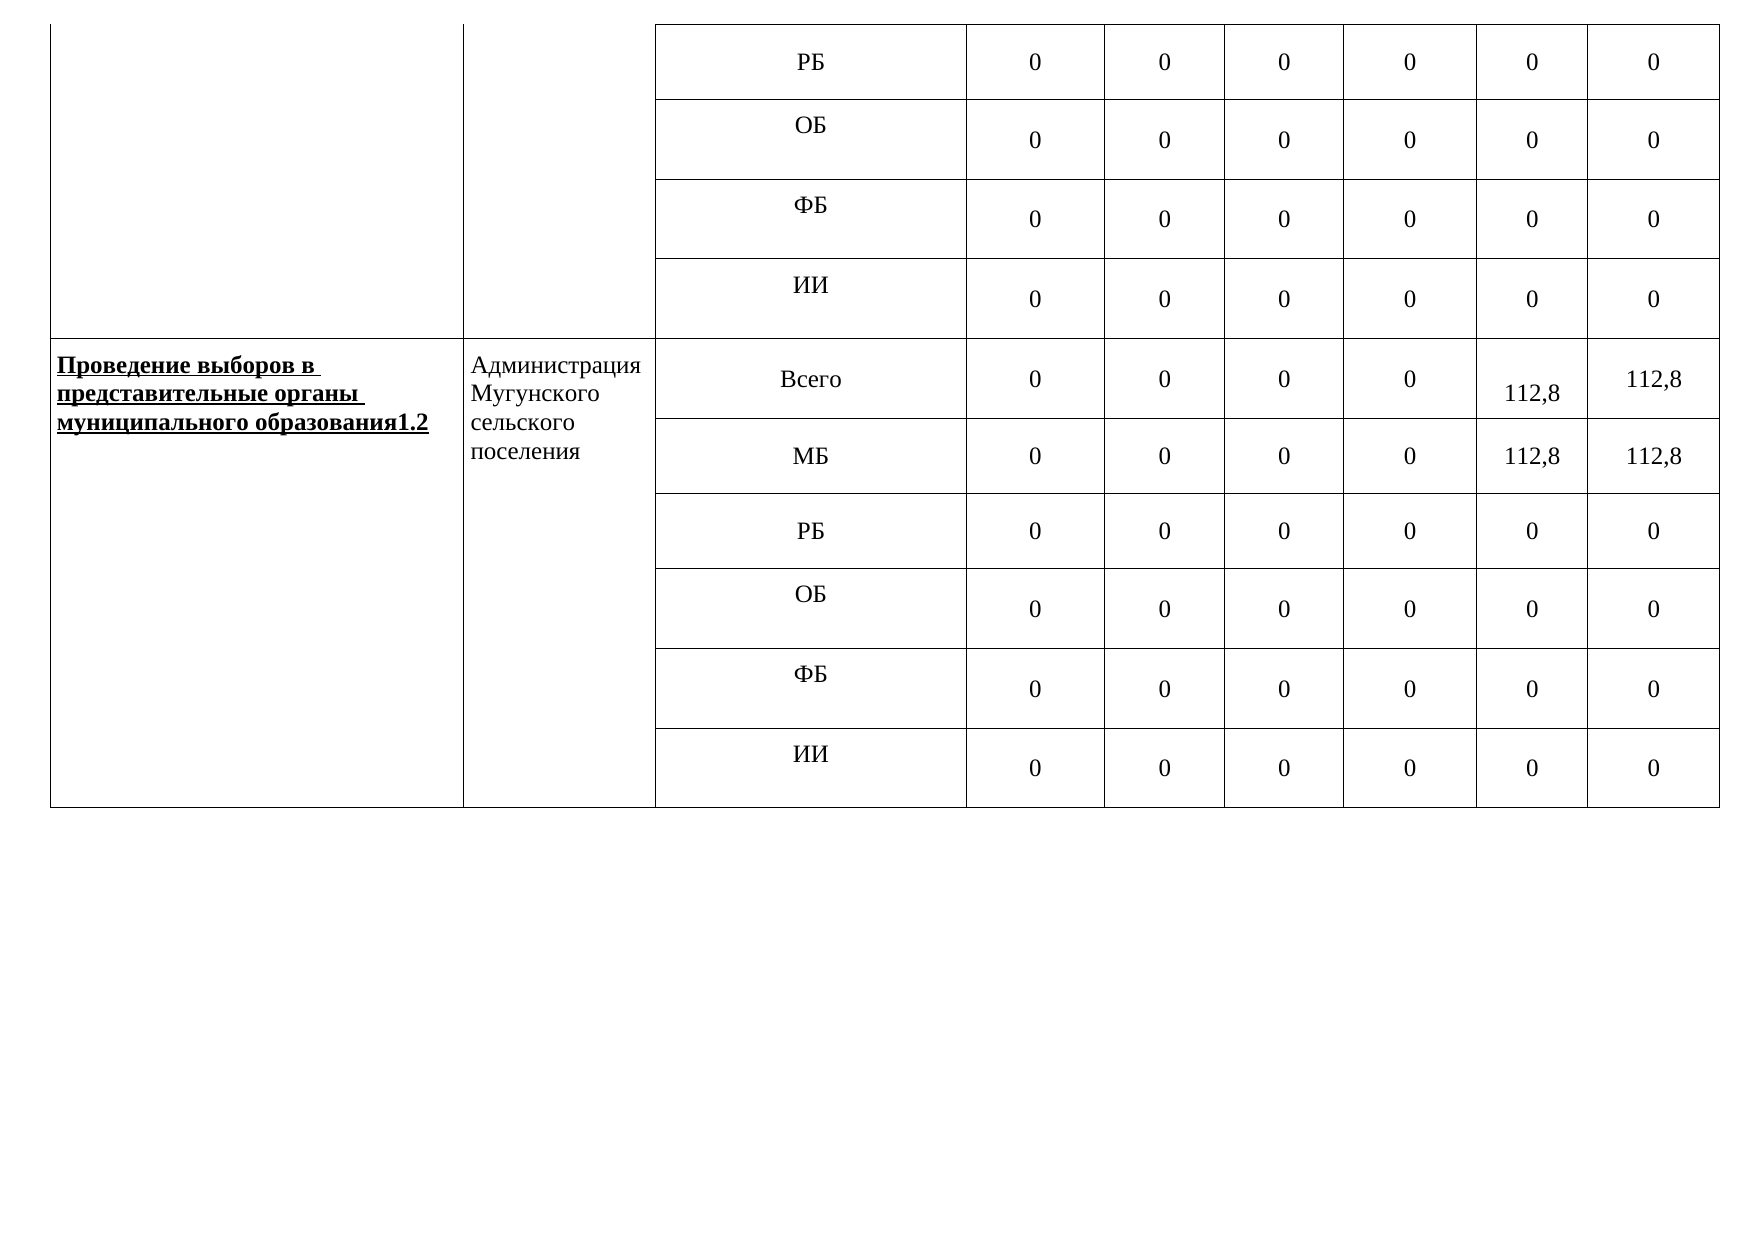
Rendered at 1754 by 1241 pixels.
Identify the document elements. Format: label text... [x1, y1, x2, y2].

table_cell 0 [967, 569, 1104, 648]
table_cell 112,8 [1477, 339, 1587, 418]
table_cell 0 [967, 25, 1104, 99]
table_cell 0 [1344, 25, 1476, 99]
table_cell 0 [1477, 649, 1587, 727]
table_cell 0 [1105, 419, 1224, 493]
table_cell ФБ [656, 180, 966, 258]
table_cell 0 [967, 494, 1104, 568]
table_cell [464, 339, 655, 807]
table_cell ОБ [656, 100, 966, 178]
table_cell 0 [1225, 100, 1343, 178]
table_cell 0 [1105, 25, 1224, 99]
table_cell 0 [1344, 180, 1476, 258]
table_cell 0 [967, 729, 1104, 807]
table_cell 0 [967, 180, 1104, 258]
table_cell 0 [1105, 494, 1224, 568]
table_cell 0 [967, 419, 1104, 493]
table_cell 0 [967, 100, 1104, 178]
table_cell 0 [1588, 729, 1719, 807]
table_cell 0 [1477, 729, 1587, 807]
table_cell 0 [1105, 180, 1224, 258]
table_cell 0 [1477, 25, 1587, 99]
table_cell 0 [1477, 569, 1587, 648]
table_cell РБ [656, 494, 966, 568]
table_cell 112,8 [1588, 339, 1719, 418]
table_cell Проведение выборов в представительные органы муниципального образования1.2 [51, 339, 463, 807]
table_cell 0 [1588, 259, 1719, 338]
table_cell 0 [1344, 100, 1476, 178]
table_cell ОБ [656, 569, 966, 648]
table_cell 0 [1225, 419, 1343, 493]
table_cell ИИ [656, 259, 966, 338]
table_cell 0 [1225, 729, 1343, 807]
table_cell 0 [1344, 419, 1476, 493]
table_cell 0 [1225, 25, 1343, 99]
table_cell 0 [1225, 259, 1343, 338]
table_cell 0 [967, 339, 1104, 418]
table_cell 0 [1588, 569, 1719, 648]
table_cell 0 [1588, 25, 1719, 99]
table_cell 0 [1225, 649, 1343, 727]
table_cell 0 [1105, 729, 1224, 807]
table_cell 0 [1225, 180, 1343, 258]
table_cell ФБ [656, 649, 966, 727]
table_cell 0 [1105, 649, 1224, 727]
table_cell МБ [656, 419, 966, 493]
table_cell 0 [1105, 569, 1224, 648]
table_cell 0 [1225, 569, 1343, 648]
table_cell 0 [1344, 494, 1476, 568]
table_cell 112,8 [1477, 419, 1587, 493]
table_cell 0 [1344, 569, 1476, 648]
table_cell 0 [1105, 259, 1224, 338]
table_cell 0 [1588, 649, 1719, 727]
table_cell 0 [1344, 259, 1476, 338]
table_cell 0 [1477, 259, 1587, 338]
table_cell 0 [1477, 494, 1587, 568]
table_cell 0 [1225, 494, 1343, 568]
table_cell 112,8 [1588, 419, 1719, 493]
table_cell 0 [967, 259, 1104, 338]
table_cell 0 [1105, 339, 1224, 418]
table_cell 0 [1588, 180, 1719, 258]
table_cell 0 [1344, 339, 1476, 418]
table_cell 0 [1344, 729, 1476, 807]
table_cell РБ [656, 25, 966, 99]
table_cell 0 [1105, 100, 1224, 178]
table_cell 0 [1588, 100, 1719, 178]
table_cell 0 [1344, 649, 1476, 727]
table_cell 0 [1477, 180, 1587, 258]
table_cell Всего [656, 339, 966, 418]
table_cell 0 [1588, 494, 1719, 568]
table_cell 0 [1477, 100, 1587, 178]
table_cell 0 [967, 649, 1104, 727]
table_cell 0 [1225, 339, 1343, 418]
table_cell ИИ [656, 729, 966, 807]
